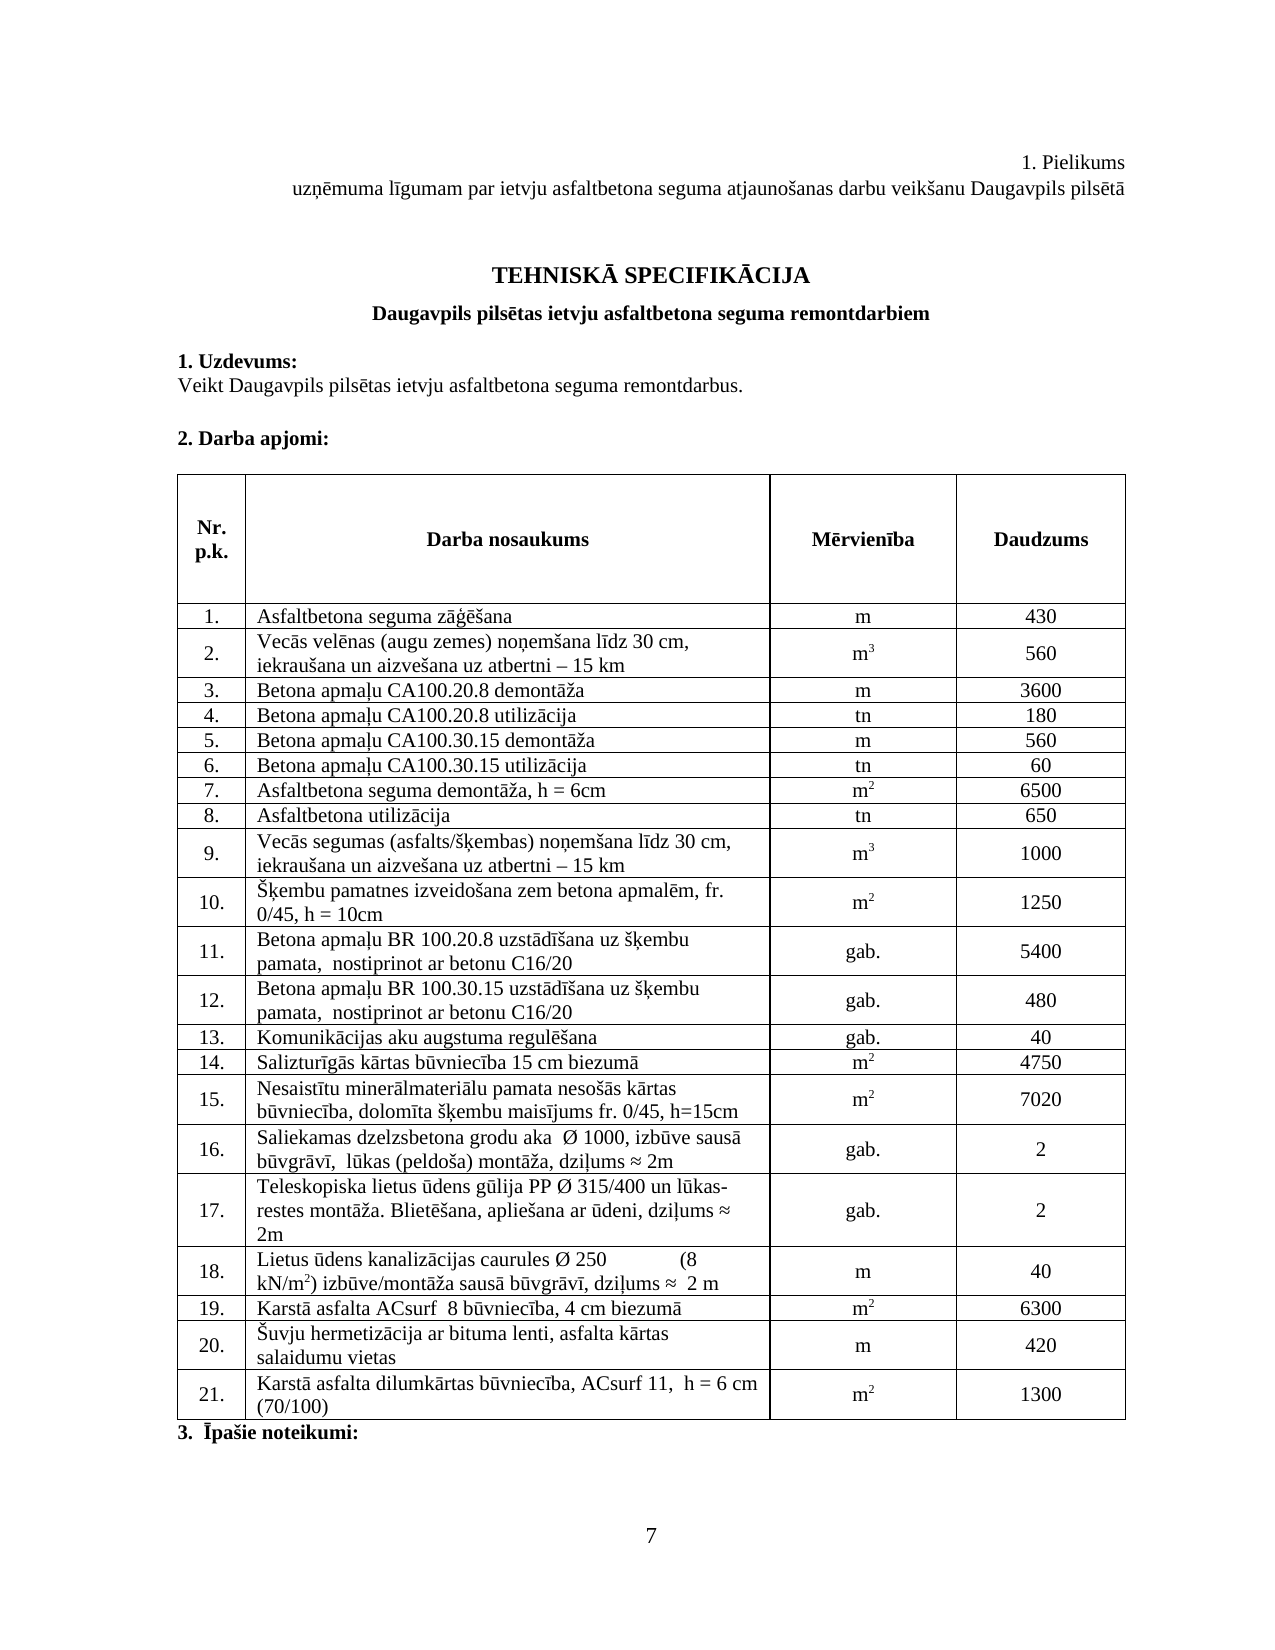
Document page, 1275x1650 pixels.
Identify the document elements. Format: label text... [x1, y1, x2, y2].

table_cell m2 [771, 1370, 956, 1418]
table_cell 13. [178, 1025, 245, 1049]
table_cell 560 [957, 728, 1125, 752]
table_cell m [771, 1321, 956, 1369]
table_cell Asfaltbetona seguma zāģēšana [246, 604, 769, 628]
table_cell Lietus ūdens kanalizācijas caurules Ø 250 (8 kN/m2) izbūve/montāža sausā būvgrāvī, dziļums ≈ 2 m [246, 1247, 555, 1295]
table_cell 1300 [957, 1370, 1125, 1418]
table_cell m2 [771, 1296, 956, 1320]
table_cell 6. [178, 753, 245, 777]
table_cell 11. [178, 927, 245, 975]
table_cell Teleskopiska lietus ūdens gūlija PP Ø 315/400 un lūkas-restes montāža. Blietēšana, apliešana ar ūdeni, dziļums ≈ 2m [283, 1174, 769, 1246]
table_cell Nesaistītu minerālmateriālu pamata nesošās kārtas būvniecība, dolomīta šķembu maisījums fr. 0/45, h=15cm [246, 1075, 769, 1123]
table_cell 480 [957, 976, 1125, 1024]
table_cell gab. [771, 976, 956, 1024]
table_cell 1. [178, 604, 245, 628]
table_cell Betona apmaļu CA100.30.15 utilizācija [246, 753, 769, 777]
table_cell Betona apmaļu CA100.30.15 demontāža [246, 728, 769, 752]
table_cell Karstā asfalta ACsurf 8 būvniecība, 4 cm biezumā [246, 1296, 769, 1320]
table_cell m [771, 728, 956, 752]
table_cell gab. [771, 927, 956, 975]
table_cell 650 [957, 804, 1125, 827]
table_cell m [771, 678, 956, 702]
table_cell m2 [771, 878, 956, 926]
table_cell m2 [771, 1050, 956, 1074]
table_cell 10. [178, 878, 245, 926]
text Daugavpils pilsētas ietvju asfaltbetona seguma remontdarbiem [177, 301, 1125, 325]
table_cell 40 [957, 1025, 1125, 1049]
table_cell 4. [178, 703, 245, 727]
table_cell tn [771, 753, 956, 777]
table_cell Asfaltbetona seguma demontāža, h = 6cm [246, 778, 769, 802]
table_cell gab. [771, 1174, 956, 1246]
table_cell 9. [178, 829, 245, 877]
table_cell 14. [178, 1050, 245, 1074]
table_cell Vecās segumas (asfalts/šķembas) noņemšana līdz 30 cm, iekraušana un aizvešana uz atbertni – 15 km [246, 829, 769, 877]
table_cell 1000 [957, 829, 1125, 877]
table_cell Asfaltbetona utilizācija [246, 804, 769, 827]
table_cell Betona apmaļu CA100.20.8 demontāža [246, 678, 769, 702]
table_cell 560 [957, 629, 1125, 677]
table_cell 7. [178, 778, 245, 802]
table_cell Betona apmaļu CA100.20.8 utilizācija [246, 703, 769, 727]
table_cell Komunikācijas aku augstuma regulēšana [246, 1025, 769, 1049]
table_cell 4750 [957, 1050, 1125, 1074]
table_cell m [771, 1247, 956, 1295]
table_cell 18. [178, 1247, 245, 1295]
table_cell tn [771, 804, 956, 827]
text TEHNISKĀ SPECIFIKĀCIJA [177, 261, 1125, 289]
table_cell 20. [178, 1321, 245, 1369]
table_cell 6300 [957, 1296, 1125, 1320]
table_cell 3. [178, 678, 245, 702]
table_cell 3600 [957, 678, 1125, 702]
table_cell gab. [771, 1025, 956, 1049]
table_cell 15. [178, 1075, 245, 1123]
table_cell tn [771, 703, 956, 727]
table_cell m3 [771, 629, 956, 677]
table_cell Saliekamas dzelzsbetona grodu aka Ø 1000, izbūve sausā būvgrāvī, lūkas (peldoša) montāža, dziļums ≈ 2m [246, 1125, 563, 1173]
table_cell 430 [957, 604, 1125, 628]
table_cell 5. [178, 728, 245, 752]
text 3. Īpašie noteikumi: [177, 1420, 1125, 1444]
table_cell m [771, 604, 956, 628]
table_cell 8. [178, 804, 245, 827]
table_cell 180 [957, 703, 1125, 727]
table_cell Šķembu pamatnes izveidošana zem betona apmalēm, fr. 0/45, h = 10cm [246, 878, 769, 926]
table_header Nr. p.k. [178, 475, 245, 603]
table_cell 7020 [957, 1075, 1125, 1123]
table_cell 60 [957, 753, 1125, 777]
table_cell 40 [957, 1247, 1125, 1295]
table_cell 21. [178, 1370, 245, 1418]
table_cell Betona apmaļu BR 100.30.15 uzstādīšana uz šķembu pamata, nostiprinot ar betonu C16/20 [246, 976, 769, 1024]
table_cell 420 [957, 1321, 1125, 1369]
table_cell 16. [178, 1125, 245, 1173]
table_cell 6500 [957, 778, 1125, 802]
table_cell Šuvju hermetizācija ar bituma lenti, asfalta kārtas salaidumu vietas [246, 1321, 769, 1369]
table_cell Betona apmaļu BR 100.20.8 uzstādīšana uz šķembu pamata, nostiprinot ar betonu C16/20 [246, 927, 769, 975]
table_header Mērvienība [771, 475, 956, 603]
table_cell 19. [178, 1296, 245, 1320]
table_cell m2 [771, 778, 956, 802]
table_cell Salizturīgās kārtas būvniecība 15 cm biezumā [246, 1050, 769, 1074]
table_cell 2 [957, 1125, 1125, 1173]
text 1. Pielikums uzņēmuma līgumam par ietvju asfaltbetona seguma atjaunošanas darbu veikšanu Daugavpils pilsētā [177, 150, 1125, 200]
table_cell 2 [957, 1174, 1125, 1246]
table_cell 12. [178, 976, 245, 1024]
table_cell Teleskopiska lietus ūdens gūlija PP Ø 315/400 un lūkas-restes montāža. Blietēšana, apliešana ar ūdeni, dziļums ≈ 2m [246, 1174, 557, 1246]
table_cell m3 [771, 829, 956, 877]
table_cell m2 [771, 1075, 956, 1123]
text Veikt Daugavpils pilsētas ietvju asfaltbetona seguma remontdarbus. [177, 373, 1161, 397]
table_cell Karstā asfalta dilumkārtas būvniecība, ACsurf 11, h = 6 cm (70/100) [246, 1370, 769, 1418]
table_cell 5400 [957, 927, 1125, 975]
table_cell 2. [178, 629, 245, 677]
text 2. Darba apjomi: [177, 426, 1125, 449]
text 1. Uzdevums: [177, 349, 1125, 373]
table_header Darba nosaukums [246, 475, 769, 603]
table_cell 1250 [957, 878, 1125, 926]
table_cell 17. [178, 1174, 245, 1246]
table_header Daudzums [957, 475, 1125, 603]
table_cell gab. [771, 1125, 956, 1173]
table_cell Vecās velēnas (augu zemes) noņemšana līdz 30 cm, iekraušana un aizvešana uz atbertni – 15 km [246, 629, 769, 677]
